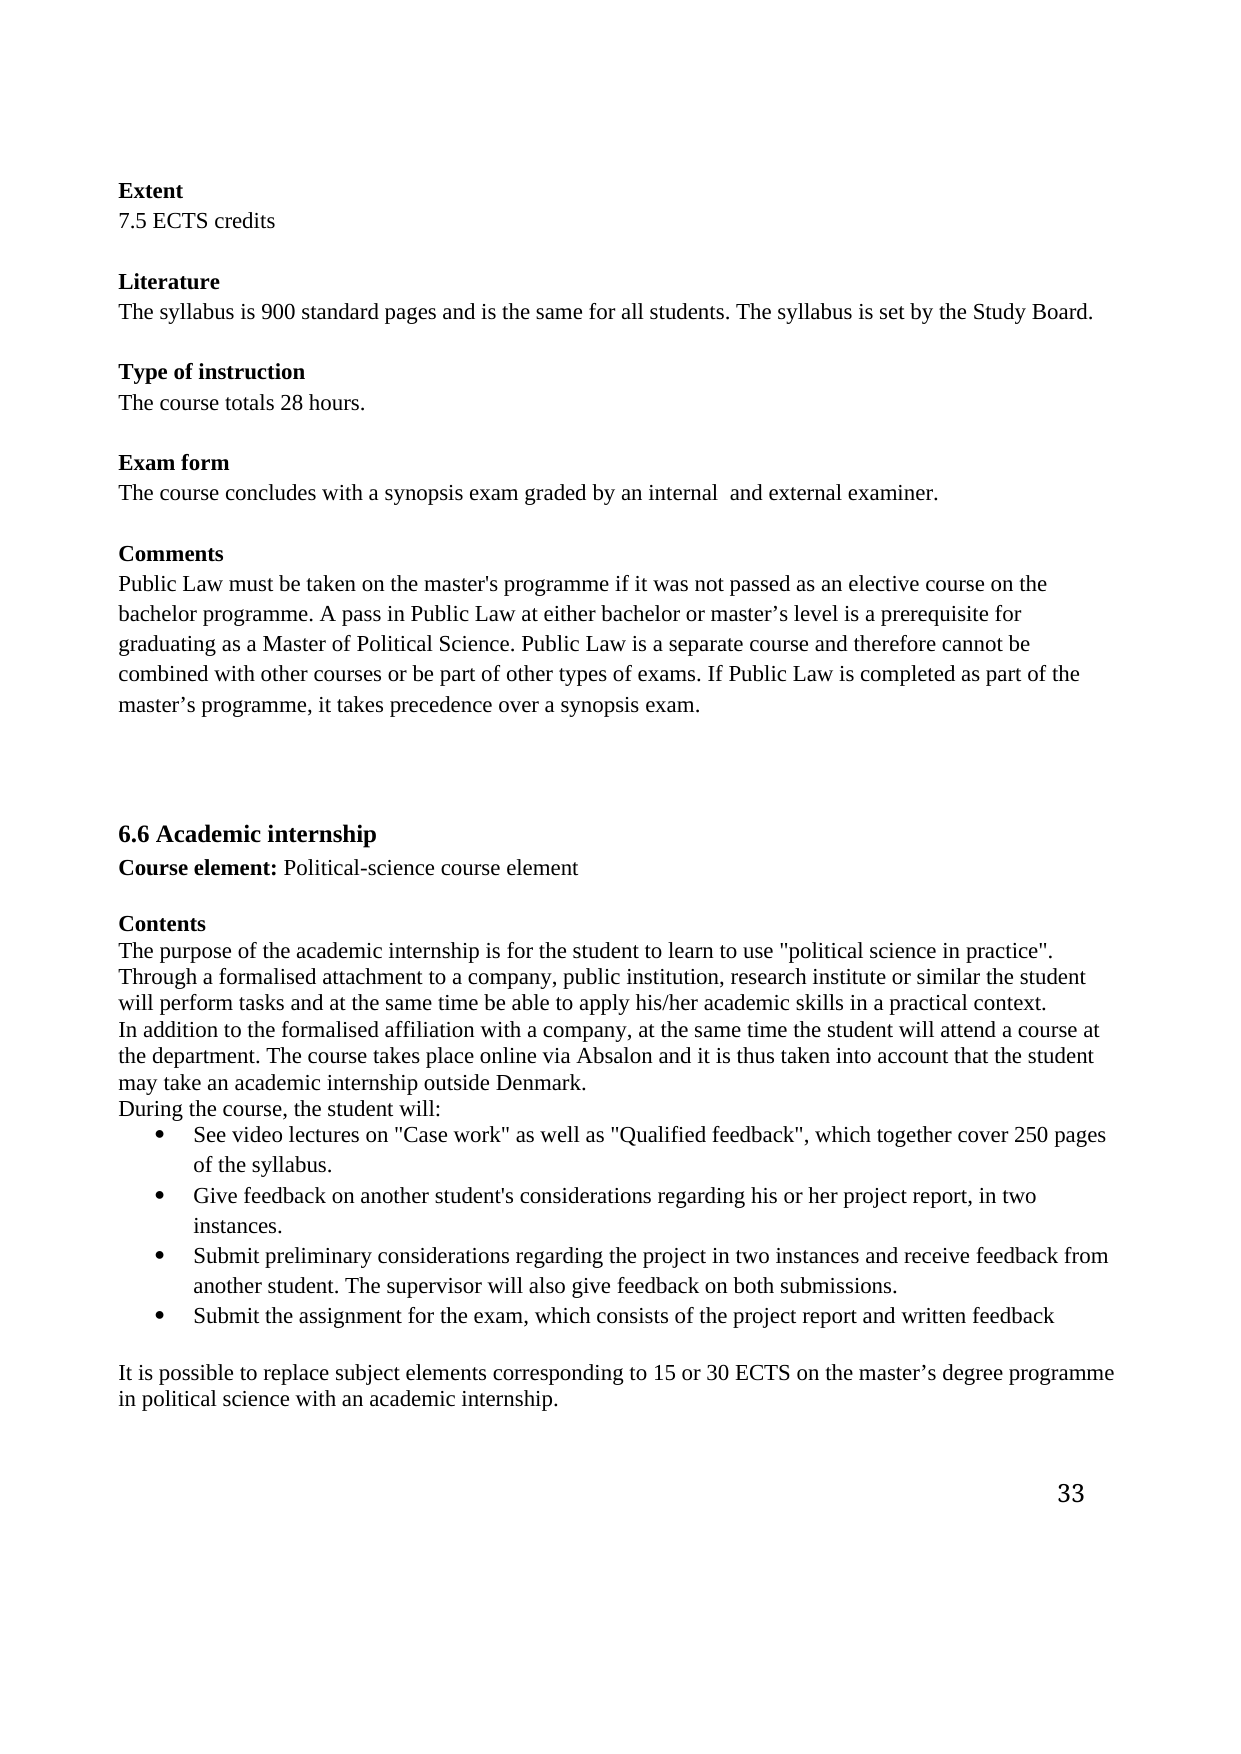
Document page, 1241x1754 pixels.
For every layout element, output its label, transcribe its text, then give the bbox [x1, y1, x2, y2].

text It is possible to replace subject elements corresponding to 15 or 30 ECTS on the master’s degree programme in political science with an academic internship. [118, 1359, 1122, 1412]
text Exam form [118, 449, 1122, 475]
text The purpose of the academic internship is for the student to learn to use "political science in practice". Through a formalised attachment to a company, public institution, research institute or similar the student will perform tasks and at the same time be able to apply his/her academic skills in a practical context. [118, 937, 1122, 1016]
text Contents [118, 910, 1122, 937]
list Give feedback on another student's considerations regarding his or her project report, in two instances. [156, 1182, 1122, 1238]
text In addition to the formalised affiliation with a company, at the same time the student will attend a course at the department. The course takes place online via Absalon and it is thus taken into account that the student may take an academic internship outside Denmark. [118, 1016, 1122, 1095]
list Submit the assignment for the exam, which consists of the project report and written feedback [156, 1302, 1122, 1329]
list Submit preliminary considerations regarding the project in two instances and receive feedback from another student. The supervisor will also give feedback on both submissions. [156, 1242, 1122, 1299]
text The syllabus is 900 standard pages and is the same for all students. The syllabus is set by the Study Board. [118, 298, 1122, 324]
text Course element: Political-science course element [118, 854, 1122, 880]
text Extent [118, 177, 1122, 203]
text Public Law must be taken on the master's programme if it was not passed as an elective course on the bachelor programme. A pass in Public Law at either bachelor or master’s level is a prerequisite for graduating as a Master of Political Science. Public Law is a separate course and therefore cannot be combined with other courses or be part of other types of exams. If Public Law is completed as part of the master’s programme, it takes precedence over a synopsis exam. [118, 570, 1122, 717]
text Literature [118, 268, 1122, 294]
list See video lectures on "Case work" as well as "Qualified feedback", which together cover 250 pages of the syllabus. [156, 1121, 1122, 1178]
text Comments [118, 540, 1122, 566]
text The course concludes with a synopsis exam graded by an internal and external examiner. [118, 479, 1122, 506]
text The course totals 28 hours. [118, 389, 1122, 415]
text During the course, the student will: [118, 1095, 1122, 1121]
text 7.5 ECTS credits [118, 207, 1122, 234]
subtitle 6.6 Academic internship [118, 819, 1122, 848]
text Type of instruction [118, 358, 1122, 385]
